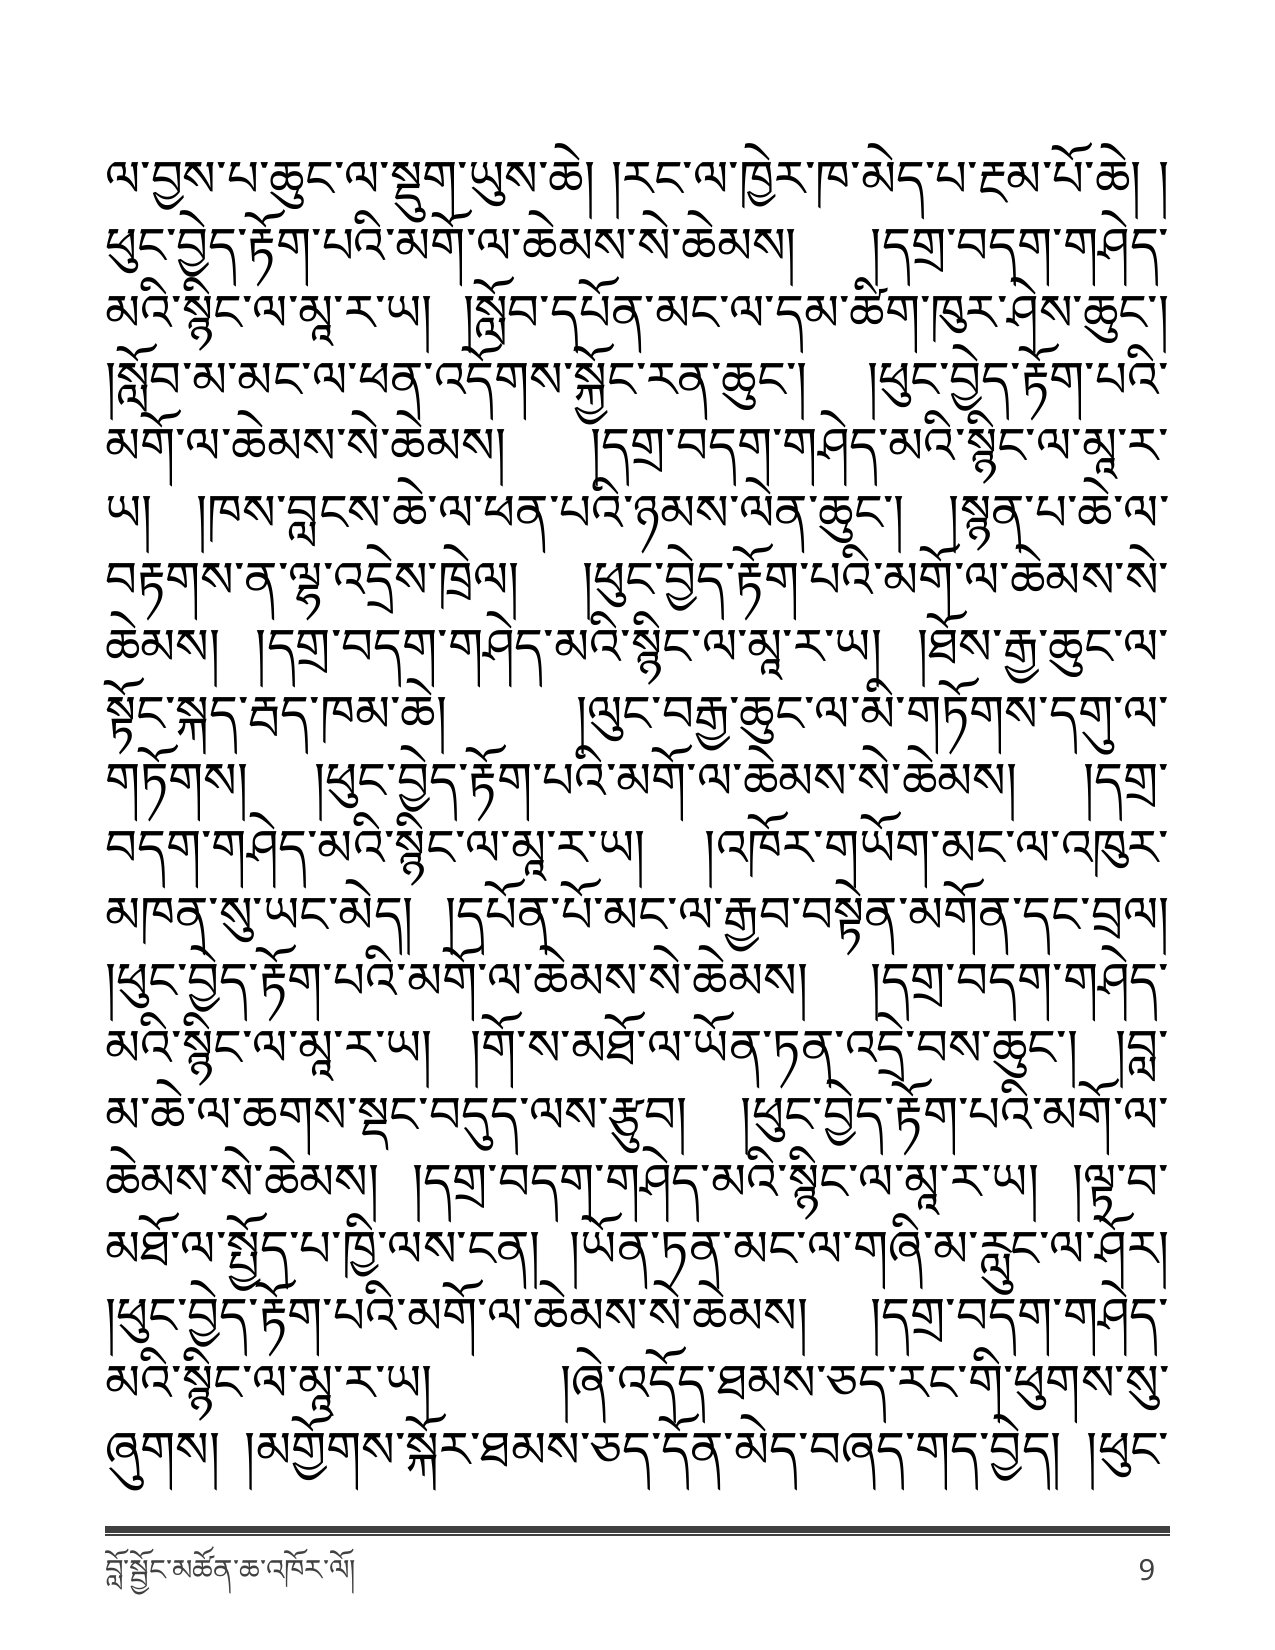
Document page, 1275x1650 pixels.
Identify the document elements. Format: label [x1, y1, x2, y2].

text [105, 150, 1170, 1479]
